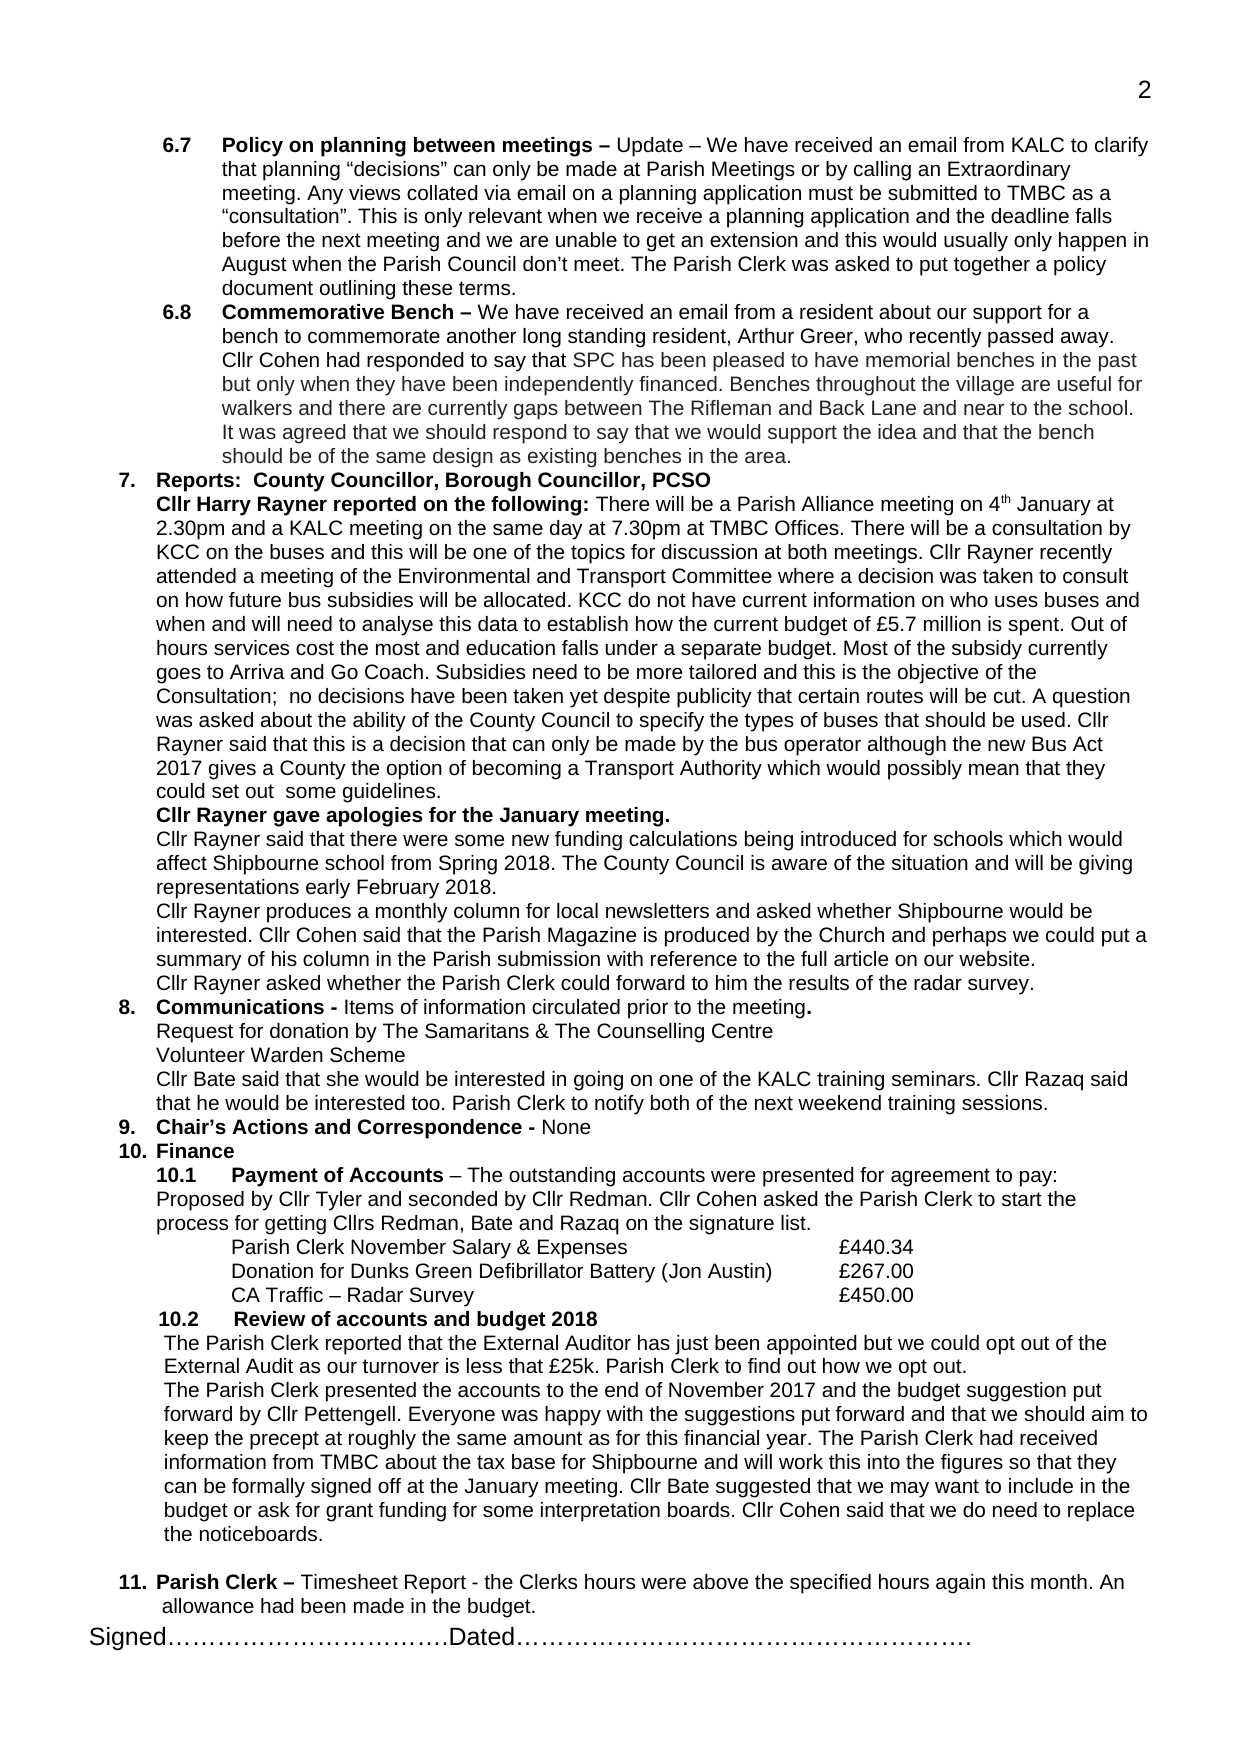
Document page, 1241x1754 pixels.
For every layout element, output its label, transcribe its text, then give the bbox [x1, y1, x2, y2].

text Cllr Rayner asked whether the Parish Clerk could forward to him the results of the radar survey. [156, 971, 1152, 995]
list Reports: County Councillor, Borough Councillor, PCSO [118, 468, 1152, 492]
text CA Traffic – Radar Survey £450.00 [156, 1282, 1152, 1306]
text The Parish Clerk presented the accounts to the end of November 2017 and the budget suggestion put forward by Cllr Pettengell. Everyone was happy with the suggestions put forward and that we should aim to keep the precept at roughly the same amount as for this financial year. The Parish Clerk had received information from TMBC about the tax base for Shipbourne and will work this into the figures so that they can be formally signed off at the January meeting. Cllr Bate suggested that we may want to include in the budget or ask for grant funding for some interpretation boards. Cllr Cohen said that we do need to replace the noticeboards. [164, 1378, 1152, 1546]
text allowance had been made in the budget. [156, 1594, 1152, 1618]
text Cllr Rayner gave apologies for the January meeting. [156, 803, 1152, 827]
text Volunteer Warden Scheme [156, 1043, 1152, 1067]
list Chair’s Actions and Correspondence - None [118, 1115, 1152, 1139]
text Cllr Bate said that she would be interested in going on one of the KALC training seminars. Cllr Razaq said that he would be interested too. Parish Clerk to notify both of the next weekend training sessions. [156, 1067, 1152, 1115]
text The Parish Clerk reported that the External Auditor has just been appointed but we could opt out of the External Audit as our turnover is less that £25k. Parish Clerk to find out how we opt out. [164, 1330, 1152, 1378]
text Cllr Harry Rayner reported on the following: There will be a Parish Alliance meeting on 4th January at 2.30pm and a KALC meeting on the same day at 7.30pm at TMBC Offices. There will be a consultation by KCC on the buses and this will be one of the topics for discussion at both meetings. Cllr Rayner recently attended a meeting of the Environmental and Transport Committee where a decision was taken to consult on how future bus subsidies will be allocated. KCC do not have current information on who uses buses and when and will need to analyse this data to establish how the current budget of £5.7 million is spent. Out of hours services cost the most and education falls under a separate budget. Most of the subsidy currently goes to Arriva and Go Coach. Subsidies need to be more tailored and this is the objective of the Consultation; no decisions have been taken yet despite publicity that certain routes will be cut. A question was asked about the ability of the County Council to specify the types of buses that should be used. Cllr Rayner said that this is a decision that can only be made by the bus operator although the new Bus Act 2017 gives a County the option of becoming a Transport Authority which would possibly mean that they could set out some guidelines. [156, 492, 1152, 803]
text Parish Clerk November Salary & Expenses £440.34 [156, 1234, 1152, 1258]
text Cllr Rayner produces a monthly column for local newsletters and asked whether Shipbourne would be interested. Cllr Cohen said that the Parish Magazine is produced by the Church and perhaps we could put a summary of his column in the Parish submission with reference to the full article on our website. [156, 899, 1152, 971]
list Commemorative Bench – We have received an email from a resident about our support for a bench to commemorate another long standing resident, Arthur Greer, who recently passed away. Cllr Cohen had responded to say that SPC has been pleased to have memorial benches in the past but only when they have been independently financed. Benches throughout the village are useful for walkers and there are currently gaps between The Rifleman and Back Lane and near to the school. It was agreed that we should respond to say that we would support the idea and that the bench should be of the same design as existing benches in the area. [162, 300, 1152, 468]
text 10.1 Payment of Accounts – The outstanding accounts were presented for agreement to pay: Proposed by Cllr Tyler and seconded by Cllr Redman. Cllr Cohen asked the Parish Clerk to start the process for getting Cllrs Redman, Bate and Razaq on the signature list. [156, 1163, 1152, 1234]
list Parish Clerk – Timesheet Report - the Clerks hours were above the specified hours again this month. An [118, 1570, 1152, 1594]
text 10.2 Review of accounts and budget 2018 [89, 1306, 1152, 1330]
text Request for donation by The Samaritans & The Counselling Centre [156, 1019, 1152, 1043]
text Donation for Dunks Green Defibrillator Battery (Jon Austin) £267.00 [156, 1258, 1152, 1282]
list Policy on planning between meetings – Update – We have received an email from KALC to clarify that planning “decisions” can only be made at Parish Meetings or by calling an Extraordinary meeting. Any views collated via email on a planning application must be submitted to TMBC as a “consultation”. This is only relevant when we receive a planning application and the deadline falls before the next meeting and we are unable to get an extension and this would usually only happen in August when the Parish Council don’t meet. The Parish Clerk was asked to put together a policy document outlining these terms. [162, 132, 1152, 300]
list Communications - Items of information circulated prior to the meeting. [118, 995, 1152, 1019]
text Cllr Rayner said that there were some new funding calculations being introduced for schools which would affect Shipbourne school from Spring 2018. The County Council is aware of the situation and will be giving representations early February 2018. [156, 827, 1152, 899]
list Finance [118, 1139, 1152, 1163]
